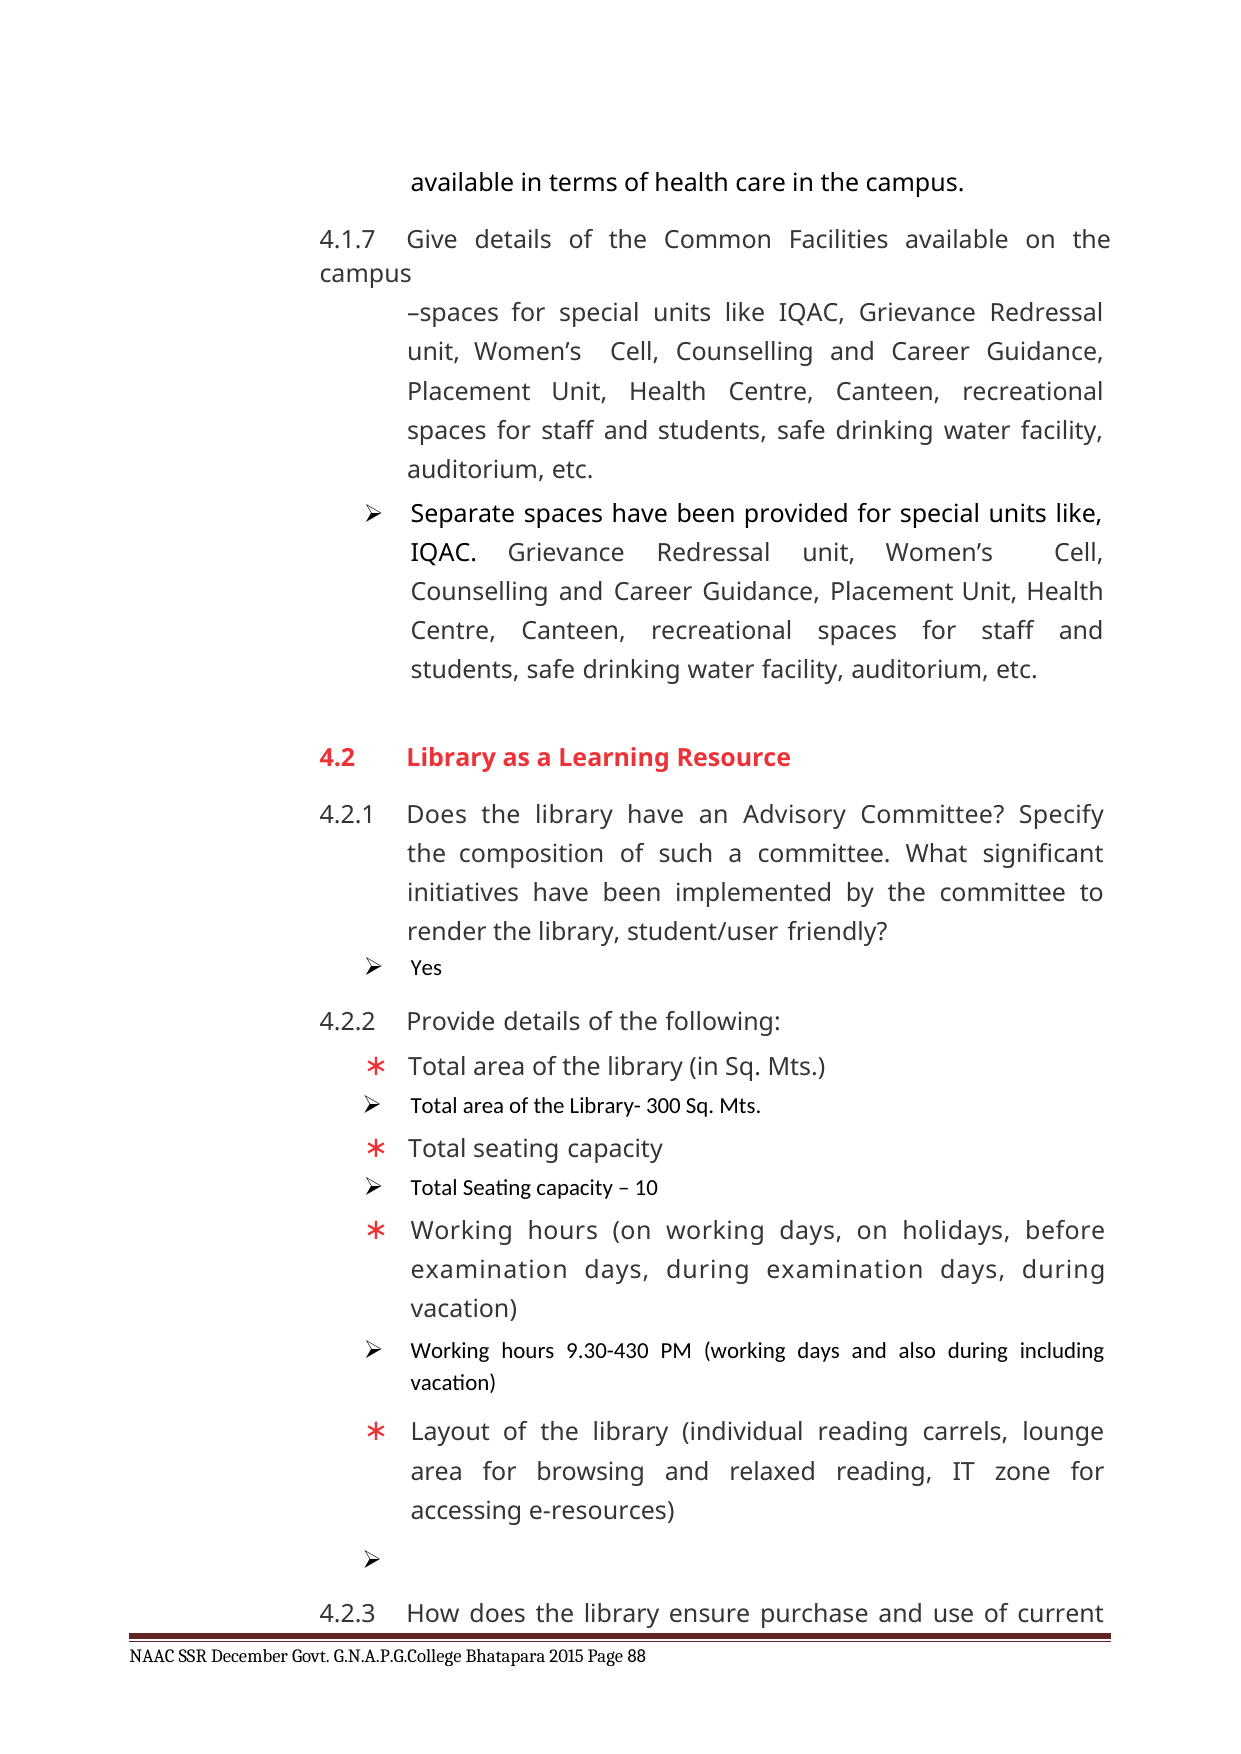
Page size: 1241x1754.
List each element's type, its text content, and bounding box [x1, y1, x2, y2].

text 4.2.2 Provide details of the following: [319, 1003, 1111, 1037]
text 4.2.1 Does the library have an Advisory Committee? Specify the composition of such a committee. What significant initiatives have been implemented by the committee to render the library, student/user friendly? [319, 796, 1104, 948]
text 4.1.7 Give details of the Common Facilities available on the campus [319, 222, 1111, 290]
list Total area of the Library- 300 Sq. Mts. [362, 1091, 860, 1119]
list Working hours 9.30-430 PM (working days and also during including vacation) [363, 1336, 1105, 1396]
list Total Seating capacity – 10 [363, 1173, 703, 1201]
text –spaces for special units like IQAC, Grievance Redressal unit, Women’s Cell, Counselling and Career Guidance, Placement Unit, Health Centre, Canteen, recreational spaces for staff and students, safe drinking water facility, auditorium, etc. [407, 295, 1104, 486]
list Yes [363, 953, 1104, 981]
text ∗ Total area of the library (in Sq. Mts.) [363, 1044, 860, 1084]
text 4.2 Library as a Learning Resource [319, 739, 1111, 773]
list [362, 164, 1104, 199]
text ∗ Layout of the library (individual reading carrels, lounge area for browsing and relaxed reading, IT zone for accessing e-resources) [363, 1409, 1104, 1527]
text ∗ Total seating capacity [363, 1126, 703, 1166]
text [319, 1594, 1104, 1630]
list Separate spaces have been provided for special units like, IQAC. Grievance Redressal unit, Women’s Cell, Counselling and Career Guidance, Placement Unit, Health Centre, Canteen, recreational spaces for staff and students, safe drinking water facility, auditorium, etc. [363, 496, 1104, 686]
text ∗ Working hours (on working days, on holidays, before examination days, during examination days, during vacation) [363, 1208, 1105, 1324]
